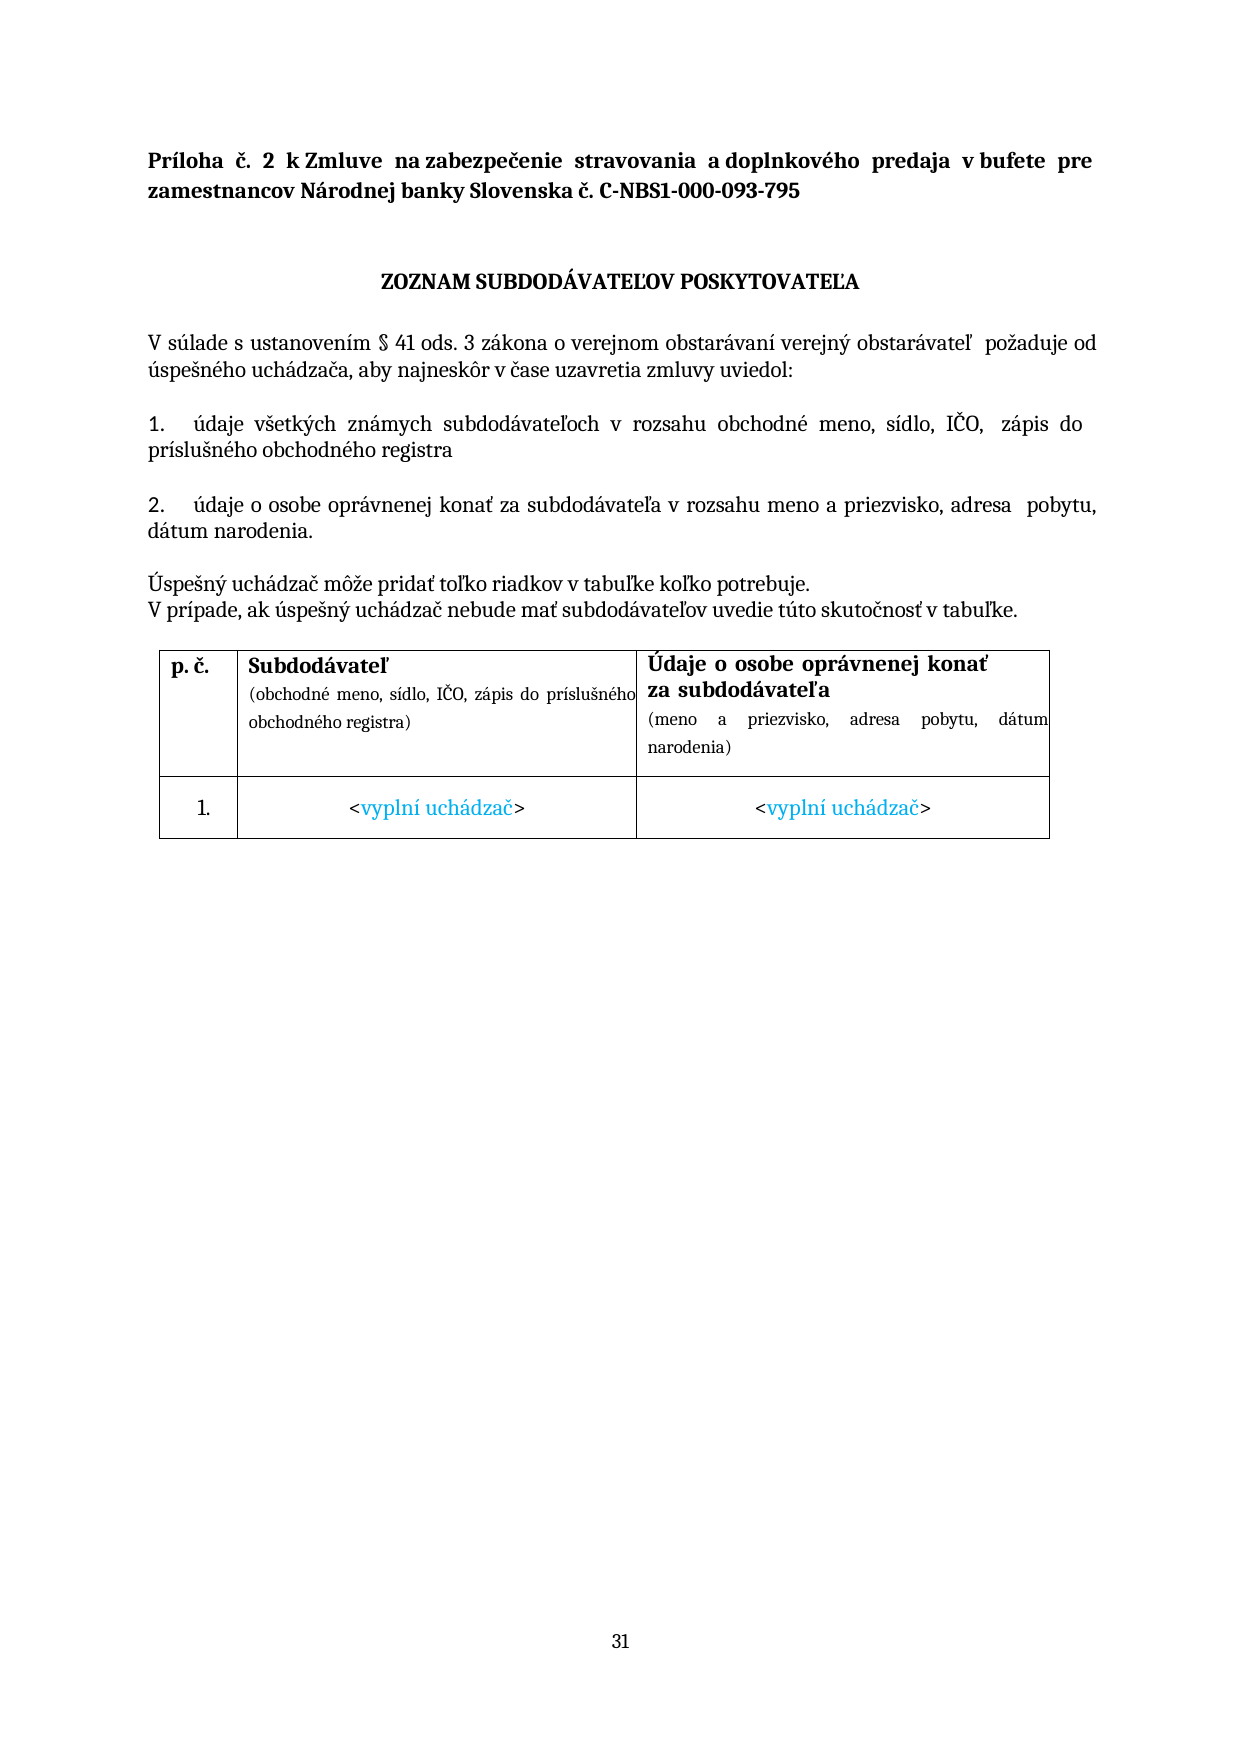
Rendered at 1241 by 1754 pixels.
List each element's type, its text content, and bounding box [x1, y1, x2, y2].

text ZOZNAM SUBDODÁVATEĽOV POSKYTOVATEĽA [148, 268, 1092, 295]
table_cell <vyplní uchádzač> [637, 777, 1049, 838]
text Úspešný uchádzač môže pridať toľko riadkov v tabuľke koľko potrebuje. [148, 571, 1097, 597]
text V prípade, ak úspešný uchádzač nebude mať subdodávateľov uvedie túto skutočnosť v tabuľke. [148, 597, 1097, 623]
table_cell 1. [160, 777, 237, 838]
list údaje o osobe oprávnenej konať za subdodávateľa v rozsahu meno a priezvisko, adresa pobytu, dátum narodenia. [148, 490, 1097, 544]
text V súlade s ustanovením § 41 ods. 3 zákona o verejnom obstarávaní verejný obstarávateľ požaduje od úspešného uchádzača, aby najneskôr v čase uzavretia zmluvy uviedol: [148, 330, 1097, 383]
table_header p. č. [160, 651, 237, 776]
text Príloha č. 2 k Zmluve na zabezpečenie stravovania a doplnkového predaja v bufete pre zamestnancov Národnej banky Slovenska č. C-NBS1-000-093-795 [148, 148, 1092, 204]
table_header Údaje o osobe oprávnenej konať za subdodávateľa (meno a priezvisko, adresa pobytu, dátum narodenia) [637, 651, 1049, 776]
list údaje všetkých známych subdodávateľoch v rozsahu obchodné meno, sídlo, IČO, zápis do príslušného obchodného registra [148, 409, 1083, 463]
table_header Subdodávateľ (obchodné meno, sídlo, IČO, zápis do príslušného obchodného registra) [238, 651, 636, 776]
table_cell <vyplní uchádzač> [238, 777, 636, 838]
